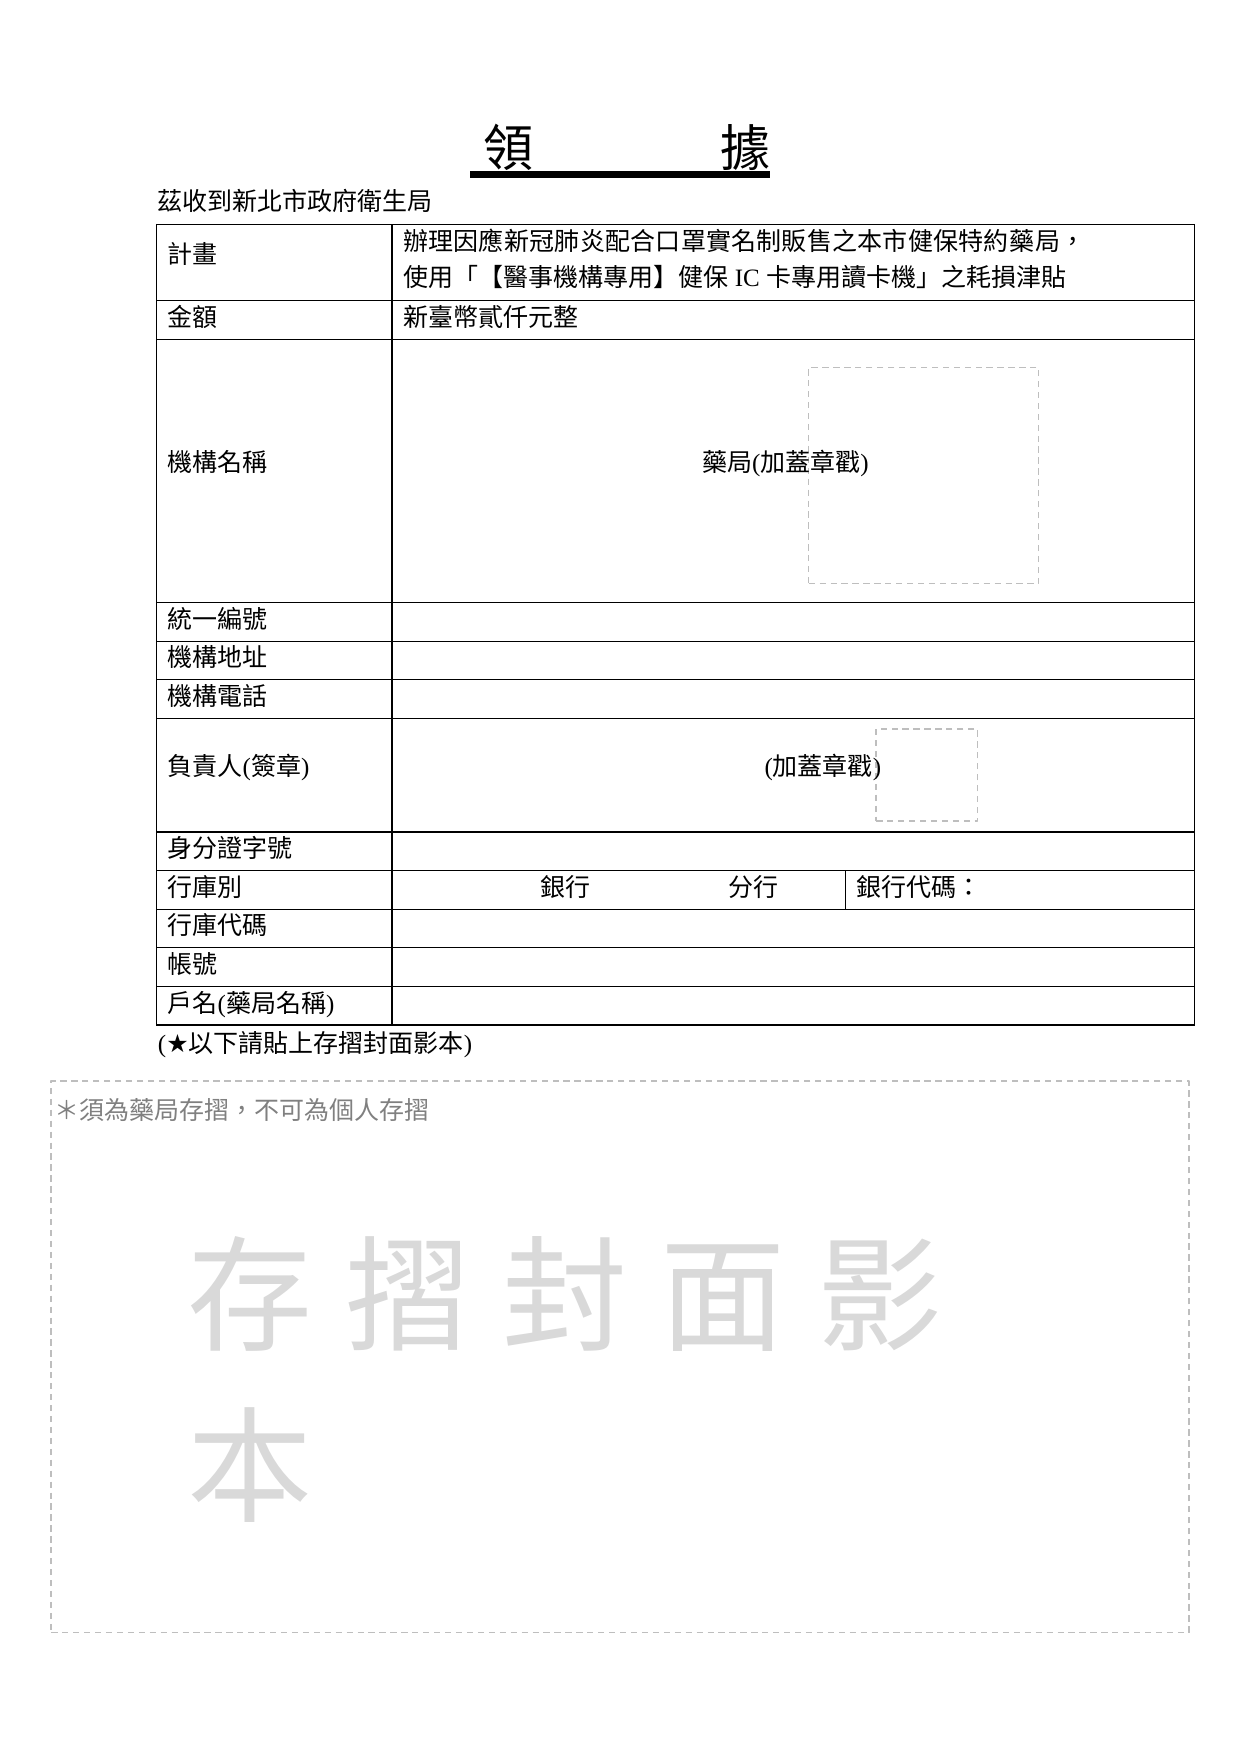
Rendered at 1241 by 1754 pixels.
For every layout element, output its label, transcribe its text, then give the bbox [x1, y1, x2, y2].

table_cell 新臺幣貳仟元整 [393, 301, 1194, 338]
table_cell [393, 642, 1194, 679]
table_cell 銀行代碼： [846, 871, 1194, 908]
text 茲收到新北市政府衛生局 [158, 183, 433, 218]
text (★以下請貼上存摺封面影本) [158, 1026, 1082, 1059]
table_cell [393, 987, 1194, 1024]
table_cell 負責人(簽章) [157, 719, 391, 831]
table_cell 機構地址 [157, 642, 391, 679]
table_cell 行庫代碼 [157, 910, 391, 947]
table_cell 機構電話 [157, 680, 391, 718]
table_cell 戶名(藥局名稱) [157, 987, 391, 1024]
text ＊須為藥局存摺，不可為個人存摺 [54, 1093, 1082, 1127]
table_cell [393, 603, 1194, 641]
text 存 摺 封 面 影 本 [187, 1208, 1082, 1549]
table_header 計畫 [157, 225, 391, 300]
table_cell [393, 910, 1194, 947]
table_cell 身分證字號 [157, 833, 391, 870]
table_cell [393, 680, 1194, 718]
table_header 辦理因應新冠肺炎配合口罩實名制販售之本市健保特約藥局， 使用「【醫事機構專用】健保 IC 卡專用讀卡機」之耗損津貼 [393, 225, 1194, 300]
table_cell 帳號 [157, 948, 391, 986]
table_cell 統一編號 [157, 603, 391, 641]
table_cell 銀行 分行 [393, 871, 845, 908]
table_cell 機構名稱 [157, 340, 391, 602]
table_cell 金額 [157, 301, 391, 338]
table_cell [393, 833, 1194, 870]
table_cell 行庫別 [157, 871, 391, 908]
table_cell [393, 948, 1194, 986]
table_cell (加蓋章戳) [393, 719, 1194, 831]
text 領 據 [470, 119, 1082, 178]
table_cell 藥局(加蓋章戳) [393, 340, 1194, 602]
